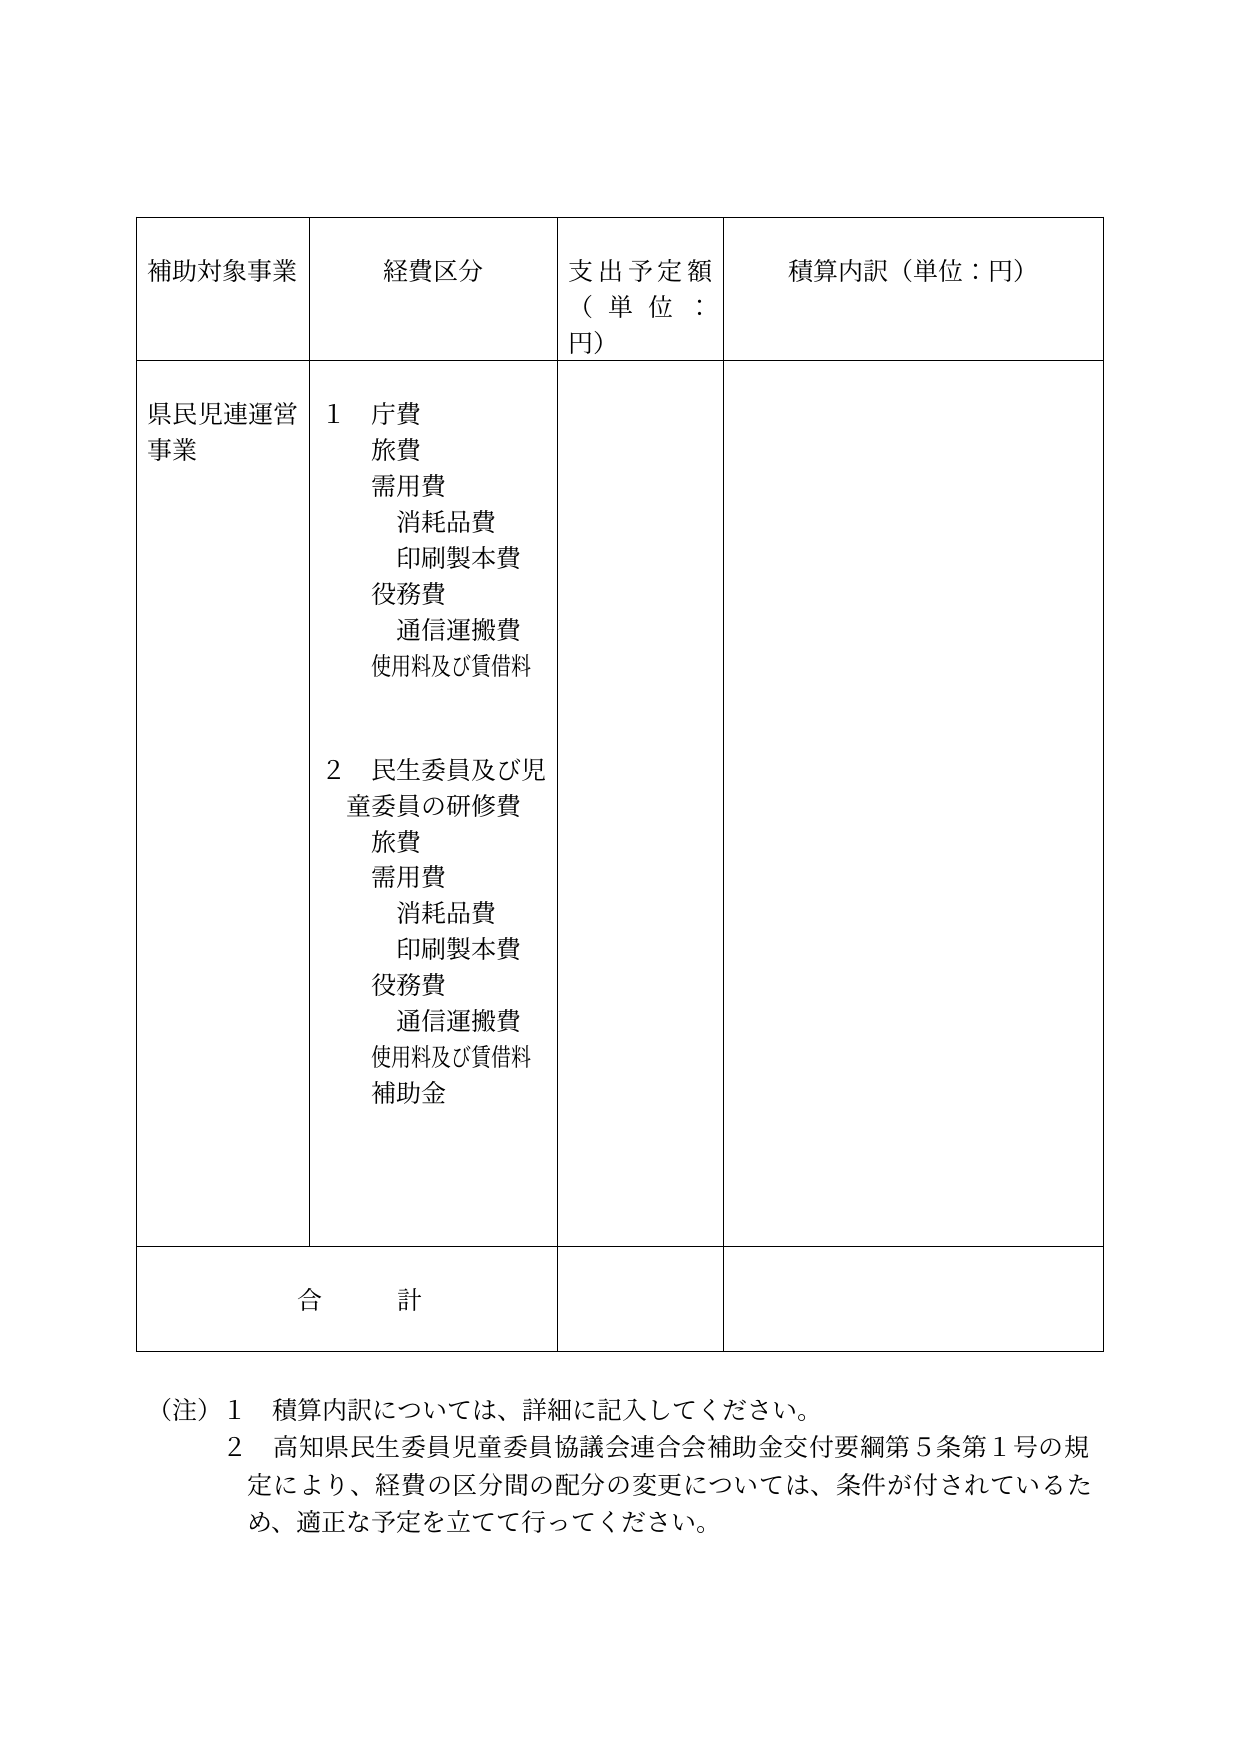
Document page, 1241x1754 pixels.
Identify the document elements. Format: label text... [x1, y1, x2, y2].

table_cell 県民児連運営事業 [137, 361, 309, 1246]
text （注）１ 積算内訳については、詳細に記入してください。 [148, 1389, 1092, 1427]
table_header 補助対象事業 [137, 218, 309, 359]
table_cell 合 計 [137, 1247, 557, 1351]
table_cell [724, 1247, 1103, 1351]
table_cell [558, 1247, 723, 1351]
table_header 積算内訳（単位：円） [724, 218, 1103, 359]
table_header 支出予定額（単位：円） [558, 218, 723, 359]
table_cell １ 庁費 旅費 需用費 消耗品費 印刷製本費 役務費 通信運搬費 使用料及び賃借料 ２ 民生委員及び児童委員の研修費 旅費 需用費 消耗品費 印刷製本費 役務費 通信運搬費 使用料及び賃借料 補助金 [310, 361, 557, 1246]
table_header 経費区分 [310, 218, 557, 359]
table_cell [724, 361, 1103, 1246]
text ２ 高知県民生委員児童委員協議会連合会補助金交付要綱第５条第１号の規定により、経費の区分間の配分の変更については、条件が付されているため、適正な予定を立てて行ってください。 [223, 1427, 1092, 1539]
table_cell [558, 361, 723, 1246]
